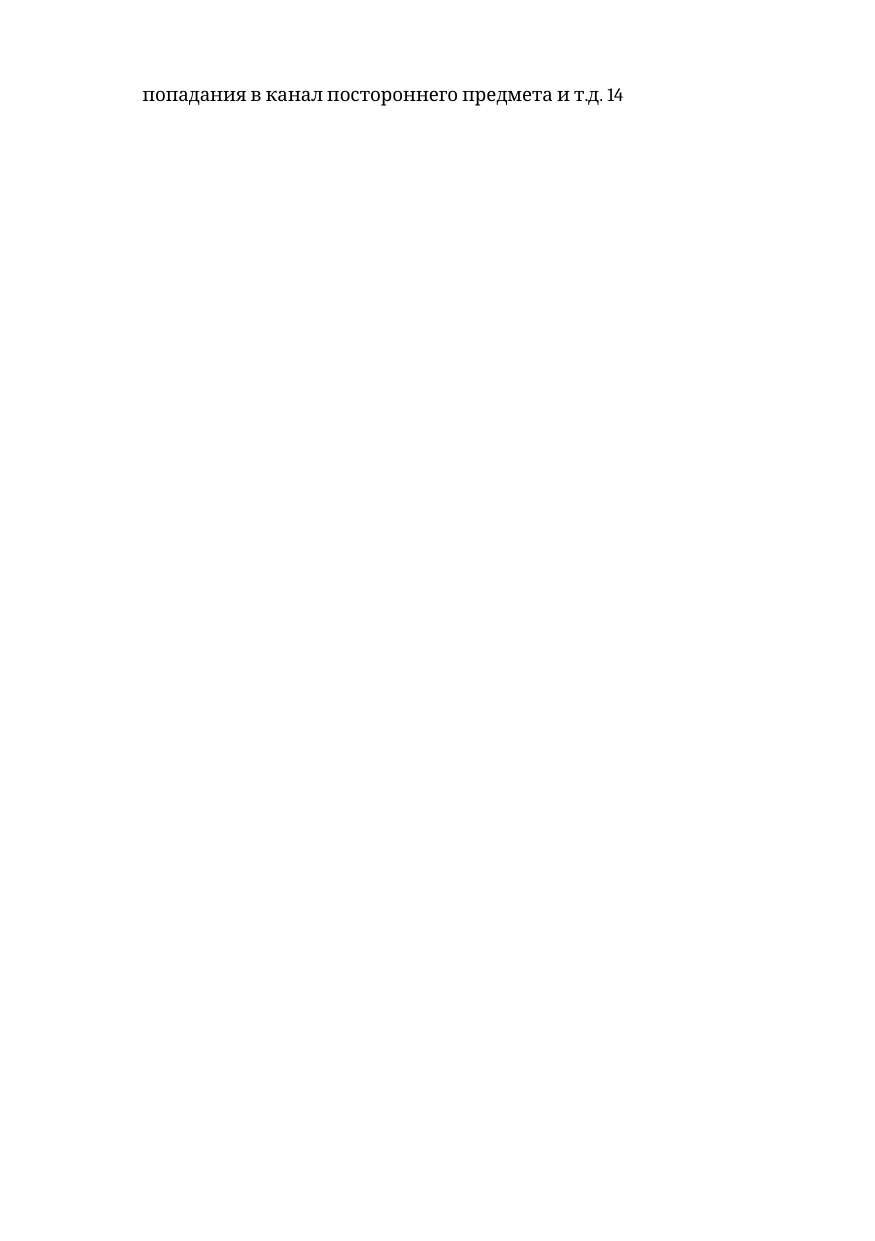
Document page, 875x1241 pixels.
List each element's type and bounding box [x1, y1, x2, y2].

text [142, 84, 811, 106]
